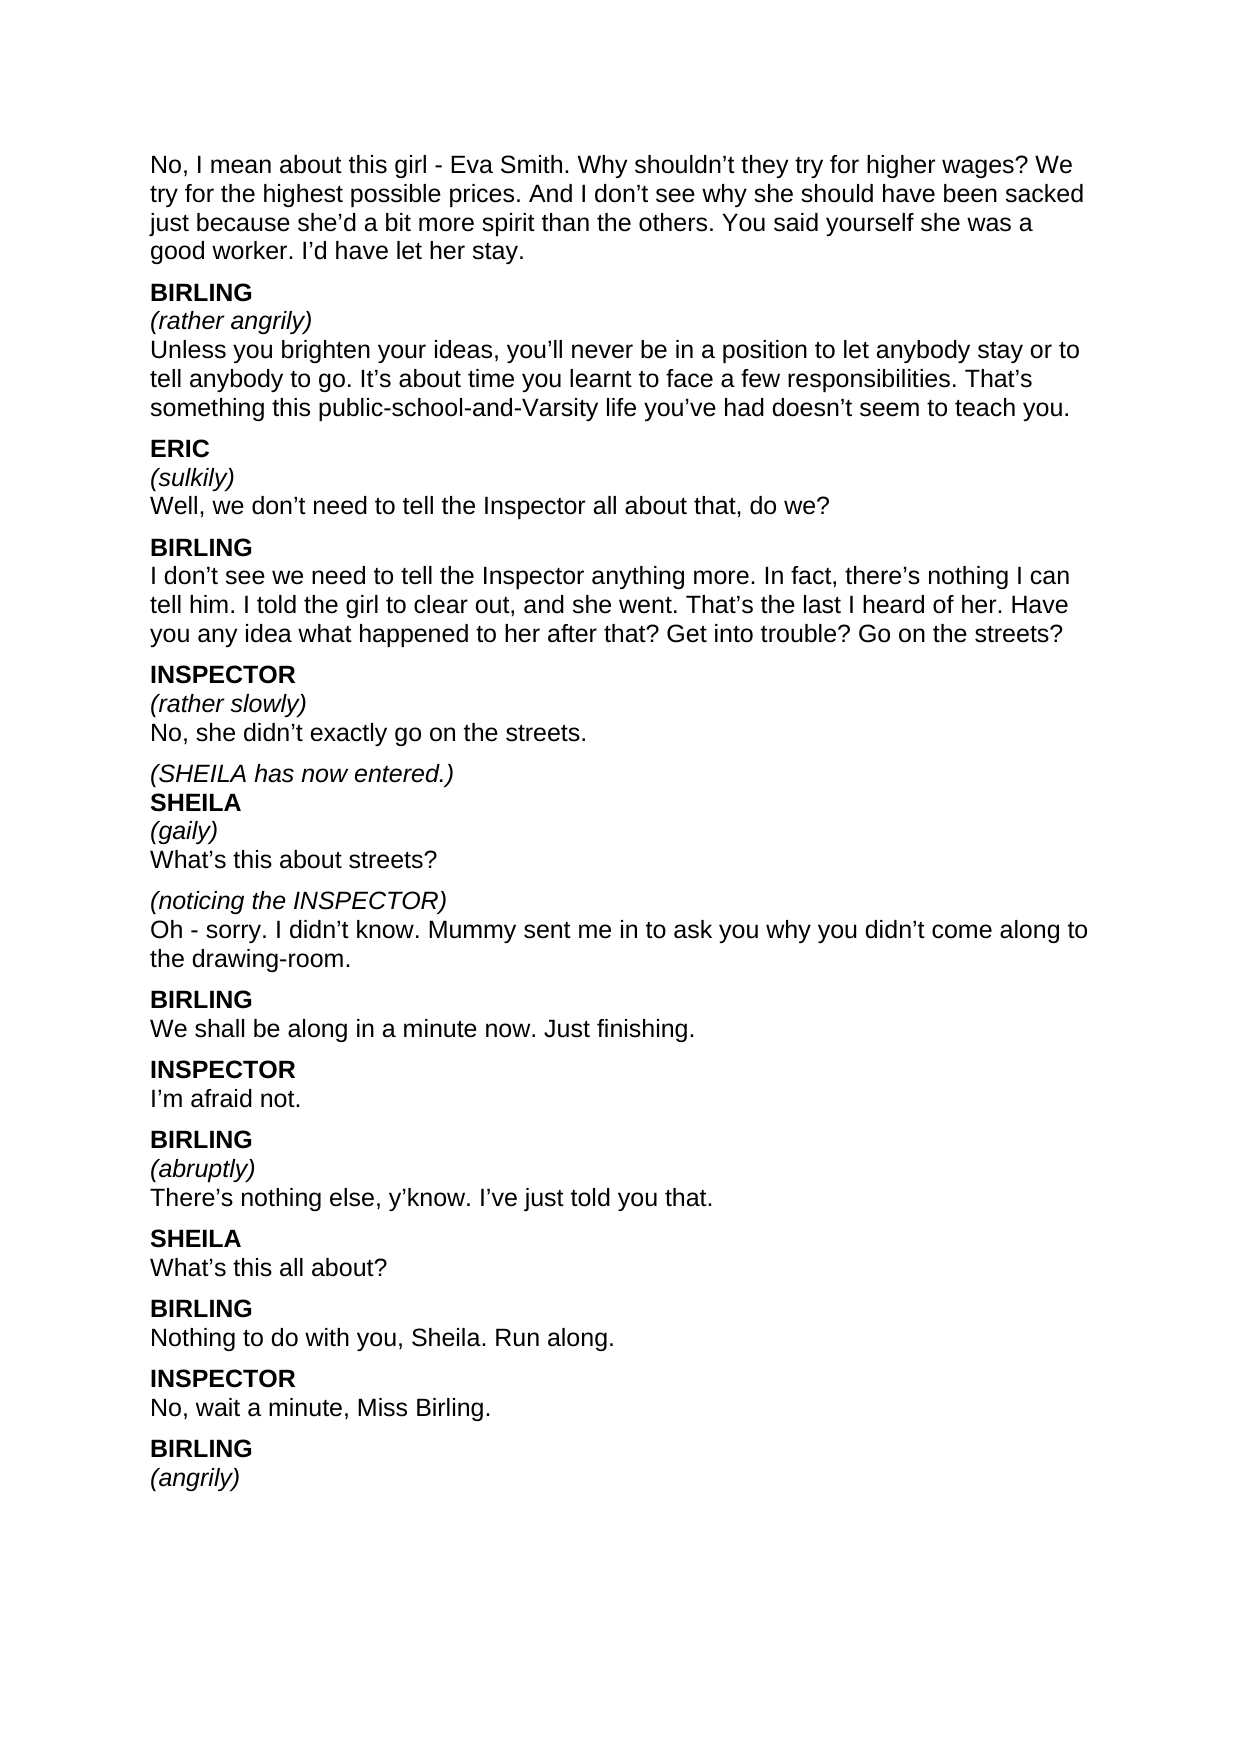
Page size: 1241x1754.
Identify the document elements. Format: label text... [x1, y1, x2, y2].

text What’s this all about? [150, 1252, 1090, 1281]
text SHEILA [150, 787, 1090, 816]
text INSPECTOR [150, 660, 1090, 689]
text (SHEILA has now entered.) [150, 759, 1090, 787]
text (angrily) [150, 1462, 1090, 1491]
text No, I mean about this girl - Eva Smith. Why shouldn’t they try for higher wages? We try for the highest possible prices. And I don’t see why she should have been sacked just because she’d a bit more spirit than the others. You said yourself she was a good worker. I’d have let her stay. [150, 150, 1090, 265]
text No, she didn’t exactly go on the streets. [150, 717, 1090, 746]
text (gaily) [150, 816, 1090, 845]
text (rather slowly) [150, 689, 1090, 717]
text INSPECTOR [150, 1055, 1090, 1084]
text BIRLING [150, 985, 1090, 1014]
text BIRLING [150, 1294, 1090, 1322]
text Nothing to do with you, Sheila. Run along. [150, 1322, 1090, 1351]
text There’s nothing else, y’know. I’ve just told you that. [150, 1182, 1090, 1211]
text Unless you brighten your ideas, you’ll never be in a position to let anybody stay or to tell anybody to go. It’s about time you learnt to face a few responsibilities. That’s something this public-school-and-Varsity life you’ve had doesn’t seem to teach you. [150, 335, 1090, 421]
text BIRLING [150, 1125, 1090, 1154]
text No, wait a minute, Miss Birling. [150, 1392, 1090, 1421]
text Oh - sorry. I didn’t know. Mummy sent me in to ask you why you didn’t come along to the drawing-room. [150, 915, 1090, 972]
text INSPECTOR [150, 1364, 1090, 1392]
text I’m afraid not. [150, 1084, 1090, 1112]
text (noticing the INSPECTOR) [150, 886, 1090, 915]
text What’s this about streets? [150, 845, 1090, 874]
text BIRLING [150, 277, 1090, 306]
text BIRLING [150, 532, 1090, 561]
text We shall be along in a minute now. Just finishing. [150, 1014, 1090, 1042]
text Well, we don’t need to tell the Inspector all about that, do we? [150, 491, 1090, 520]
text I don’t see we need to tell the Inspector anything more. In fact, there’s nothing I can tell him. I told the girl to clear out, and she went. That’s the last I heard of her. Have you any idea what happened to her after that? Get into trouble? Go on the streets? [150, 561, 1090, 647]
text ERIC [150, 434, 1090, 462]
text (abruptly) [150, 1154, 1090, 1182]
text (rather angrily) [150, 306, 1090, 335]
text SHEILA [150, 1224, 1090, 1252]
text BIRLING [150, 1434, 1090, 1462]
text (sulkily) [150, 462, 1090, 491]
